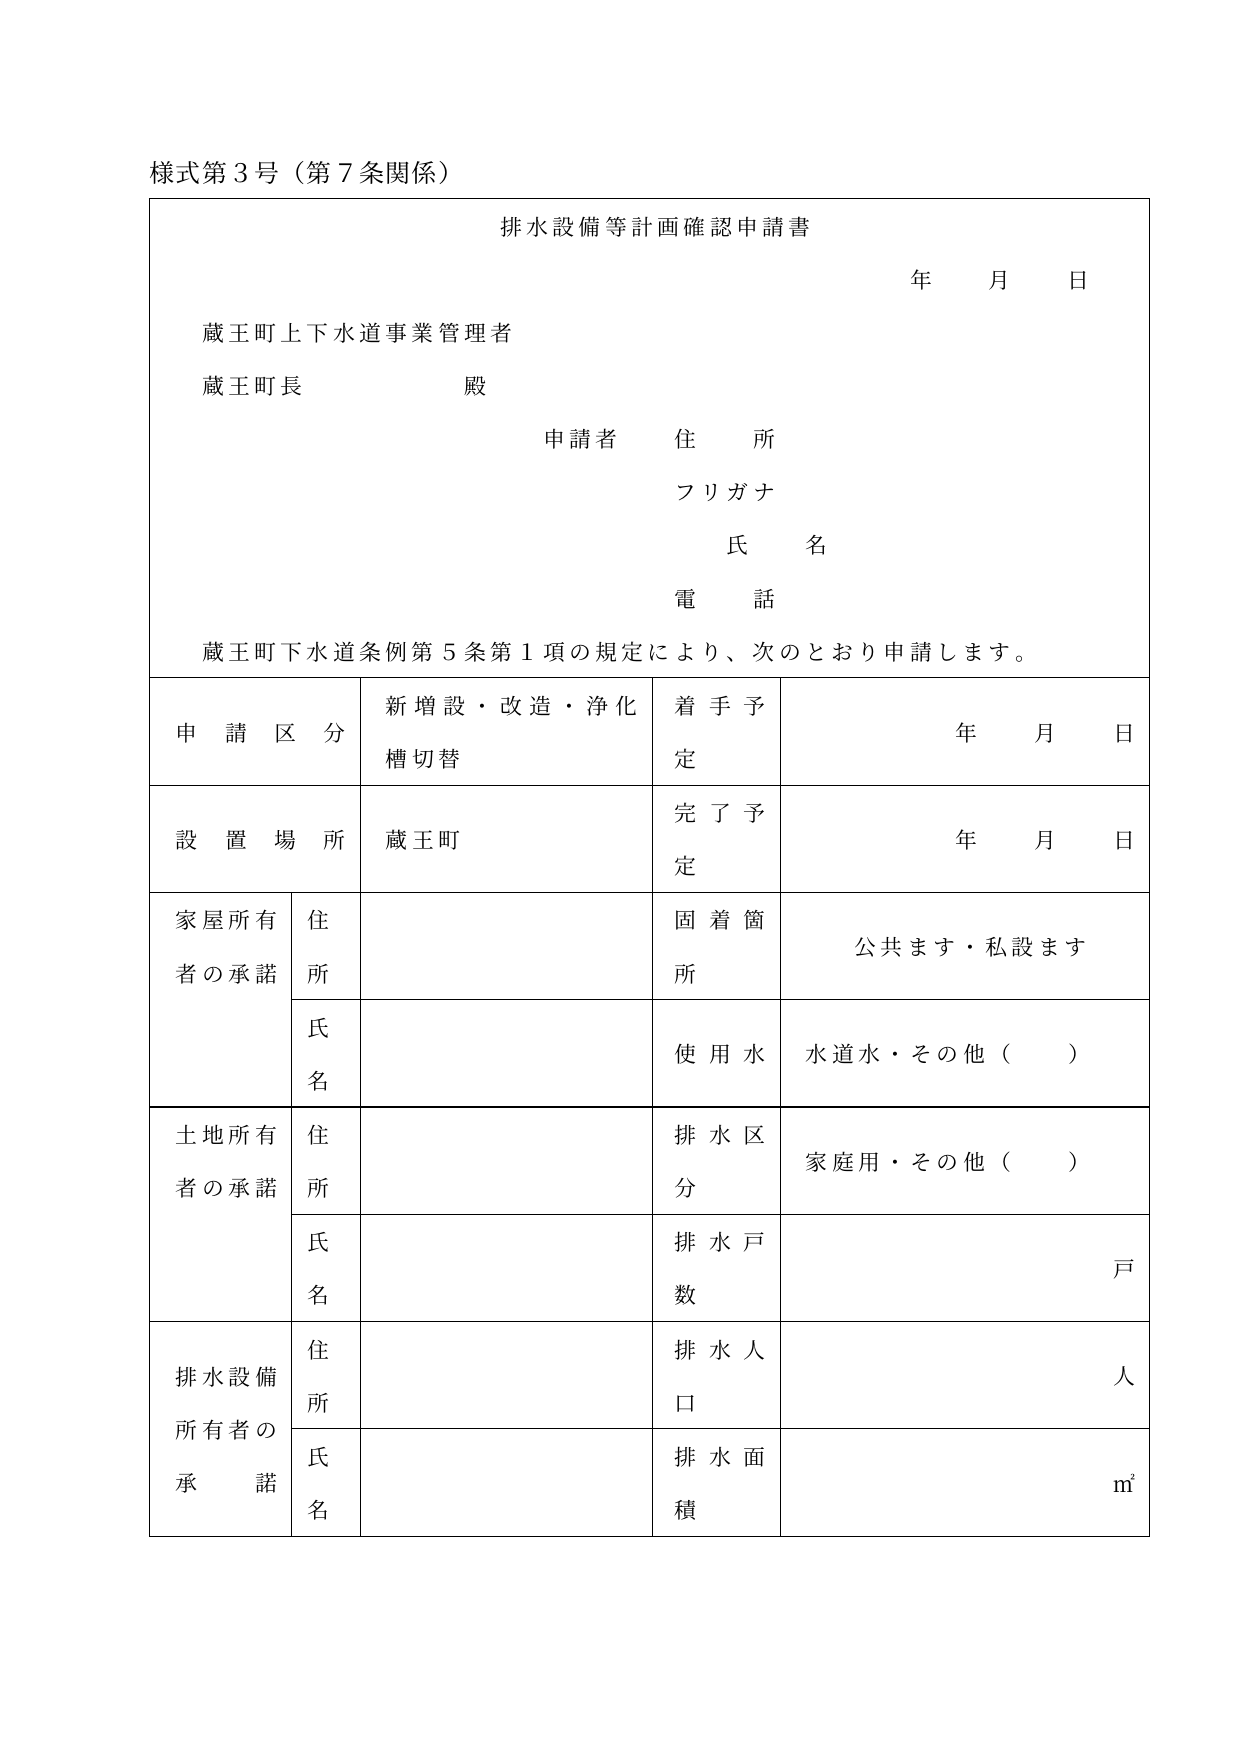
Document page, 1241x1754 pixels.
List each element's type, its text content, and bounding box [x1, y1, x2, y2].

table_cell 着手予定 [653, 678, 780, 784]
table_cell 排水人口 [653, 1322, 780, 1428]
table_cell ㎡ [781, 1429, 1149, 1536]
table_cell 使用水 [653, 1000, 780, 1106]
table_cell 申請区分 [150, 678, 360, 784]
table_cell [361, 1322, 652, 1428]
text 様式第３号（第７条関係） [149, 145, 1121, 198]
table_cell 人 [781, 1322, 1149, 1428]
table_cell 新増設・改造・浄化槽切替 [361, 678, 652, 784]
table_cell 設置場所 [150, 786, 360, 892]
table_cell 年 月 日 [781, 678, 1149, 784]
table_cell 家庭用・その他（ ） [781, 1108, 1149, 1214]
table_cell 排水戸数 [653, 1215, 780, 1321]
table_cell 住所 [292, 1108, 360, 1214]
table_cell 住所 [292, 1322, 360, 1428]
table_cell 水道水・その他（ ） [781, 1000, 1149, 1106]
table_cell 住所 [292, 893, 360, 999]
table_cell 年 月 日 [781, 786, 1149, 892]
table_cell 完了予定 [653, 786, 780, 892]
table_cell 排水面積 [653, 1429, 780, 1536]
table_cell 公共ます・私設ます [781, 893, 1149, 999]
table_cell 氏名 [292, 1215, 360, 1321]
table_cell 固着箇所 [653, 893, 780, 999]
table_cell 氏名 [292, 1429, 360, 1536]
table_cell 蔵王町 [361, 786, 652, 892]
table_cell 氏名 [292, 1000, 360, 1106]
table_cell 家屋所有者の承諾 [150, 893, 291, 1106]
table_cell [361, 1108, 652, 1214]
table_cell 排水設備所有者の承諾 [150, 1322, 291, 1536]
table_cell [361, 1000, 652, 1106]
table_cell 土地所有者の承諾 [150, 1108, 291, 1321]
table_cell [361, 1429, 652, 1536]
table_cell 排水区分 [653, 1108, 780, 1214]
table_cell [361, 893, 652, 999]
table_header 排水設備等計画確認申請書 年 月 日 蔵王町上下水道事業管理者 蔵王町長 殿 申請者 住 所 フリガナ 氏 名 電 話 蔵王町下水道条例第５条第１項の規定により、次のとおり申請します。 [150, 199, 1149, 677]
table_cell 戸 [781, 1215, 1149, 1321]
table_cell [361, 1215, 652, 1321]
